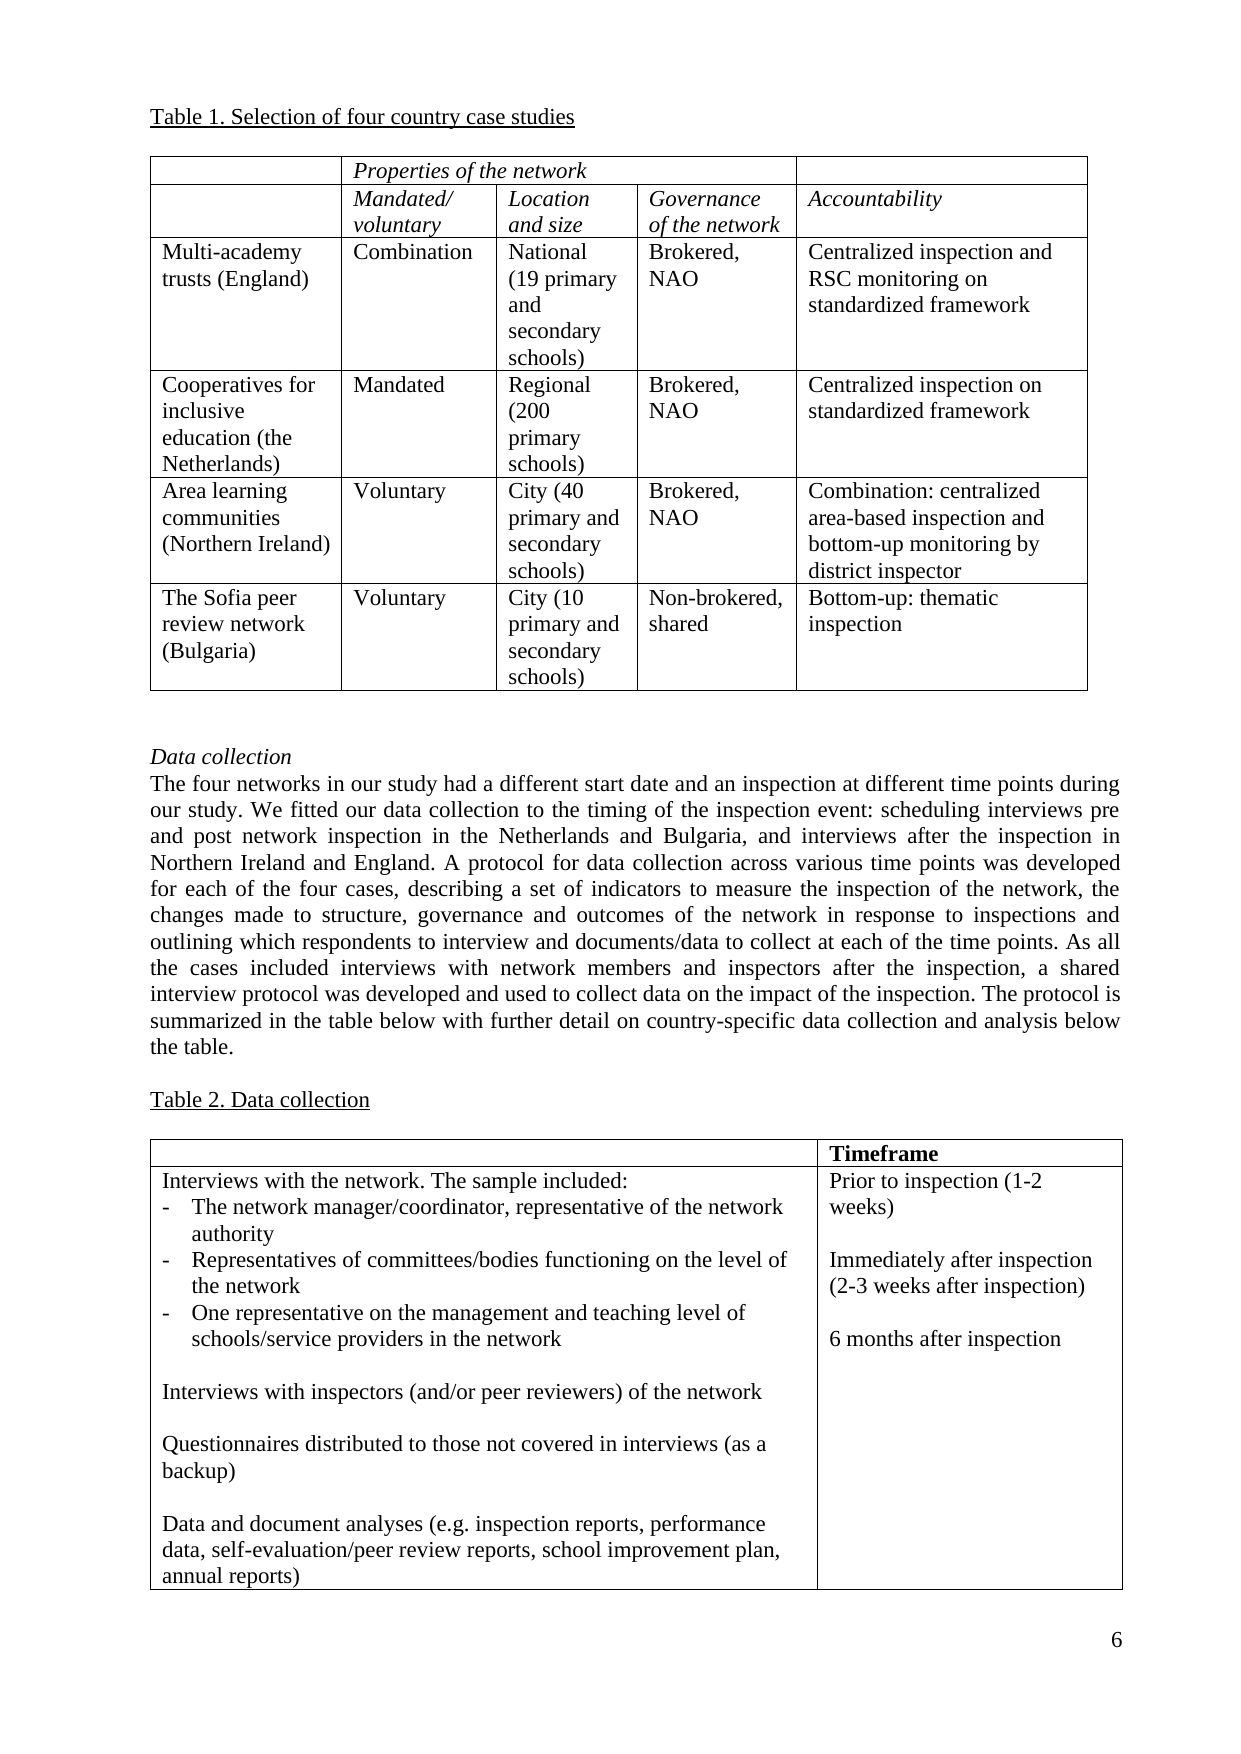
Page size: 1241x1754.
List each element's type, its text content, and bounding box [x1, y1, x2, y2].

table_cell Non-brokered, shared [638, 584, 796, 689]
table_header [151, 157, 341, 183]
text The four networks in our study had a different start date and an inspection at different time points during our study. We fitted our data collection to the timing of the inspection event: scheduling interviews pre and post network inspection in the Netherlands and Bulgaria, and interviews after the inspection in Northern Ireland and England. A protocol for data collection across various time points was developed for each of the four cases, describing a set of indicators to measure the inspection of the network, the changes made to structure, governance and outcomes of the network in response to inspections and outlining which respondents to interview and documents/data to collect at each of the time points. As all the cases included interviews with network members and inspectors after the inspection, a shared interview protocol was developed and used to collect data on the impact of the inspection. The protocol is summarized in the table below with further detail on country-specific data collection and analysis below the table. [150, 769, 1122, 1059]
table_cell Centralized inspection and RSC monitoring on standardized framework [797, 238, 1087, 370]
table_cell Location and size [497, 185, 637, 237]
text Table 1. Selection of four country case studies [150, 103, 1122, 130]
table_cell Combination: centralized area-based inspection and bottom-up monitoring by district inspector [797, 478, 1087, 583]
table_cell Bottom-up: thematic inspection [797, 584, 1087, 689]
table_cell Mandated [342, 371, 496, 477]
table_cell [151, 185, 341, 237]
table_cell Centralized inspection on standardized framework [797, 371, 1087, 477]
table_cell National (19 primary and secondary schools) [497, 238, 637, 370]
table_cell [151, 1167, 817, 1589]
table_header [797, 157, 1087, 183]
table_cell Governance of the network [638, 185, 796, 237]
table_cell Voluntary [342, 584, 496, 689]
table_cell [818, 1167, 1122, 1589]
table_cell Area learning communities (Northern Ireland) [151, 478, 341, 583]
table_cell Voluntary [342, 478, 496, 583]
table_cell Cooperatives for inclusive education (the Netherlands) [151, 371, 341, 477]
table_cell Brokered, NAO [638, 238, 796, 370]
table_header Timeframe [818, 1140, 1122, 1166]
subtitle Data collection [150, 743, 1122, 769]
table_header [151, 1140, 817, 1166]
table_cell Mandated/ voluntary [342, 185, 496, 237]
table_header Properties of the network [342, 157, 796, 183]
table_cell Brokered, NAO [638, 371, 796, 477]
table_cell Brokered, NAO [638, 478, 796, 583]
table_cell Regional (200 primary schools) [497, 371, 637, 477]
table_cell The Sofia peer review network (Bulgaria) [151, 584, 341, 689]
table_cell City (10 primary and secondary schools) [497, 584, 637, 689]
table_cell Multi-academy trusts (England) [151, 238, 341, 370]
table_cell Accountability [797, 185, 1087, 237]
table_cell City (40 primary and secondary schools) [497, 478, 637, 583]
text Table 2. Data collection [150, 1086, 1122, 1112]
table_cell Combination [342, 238, 496, 370]
